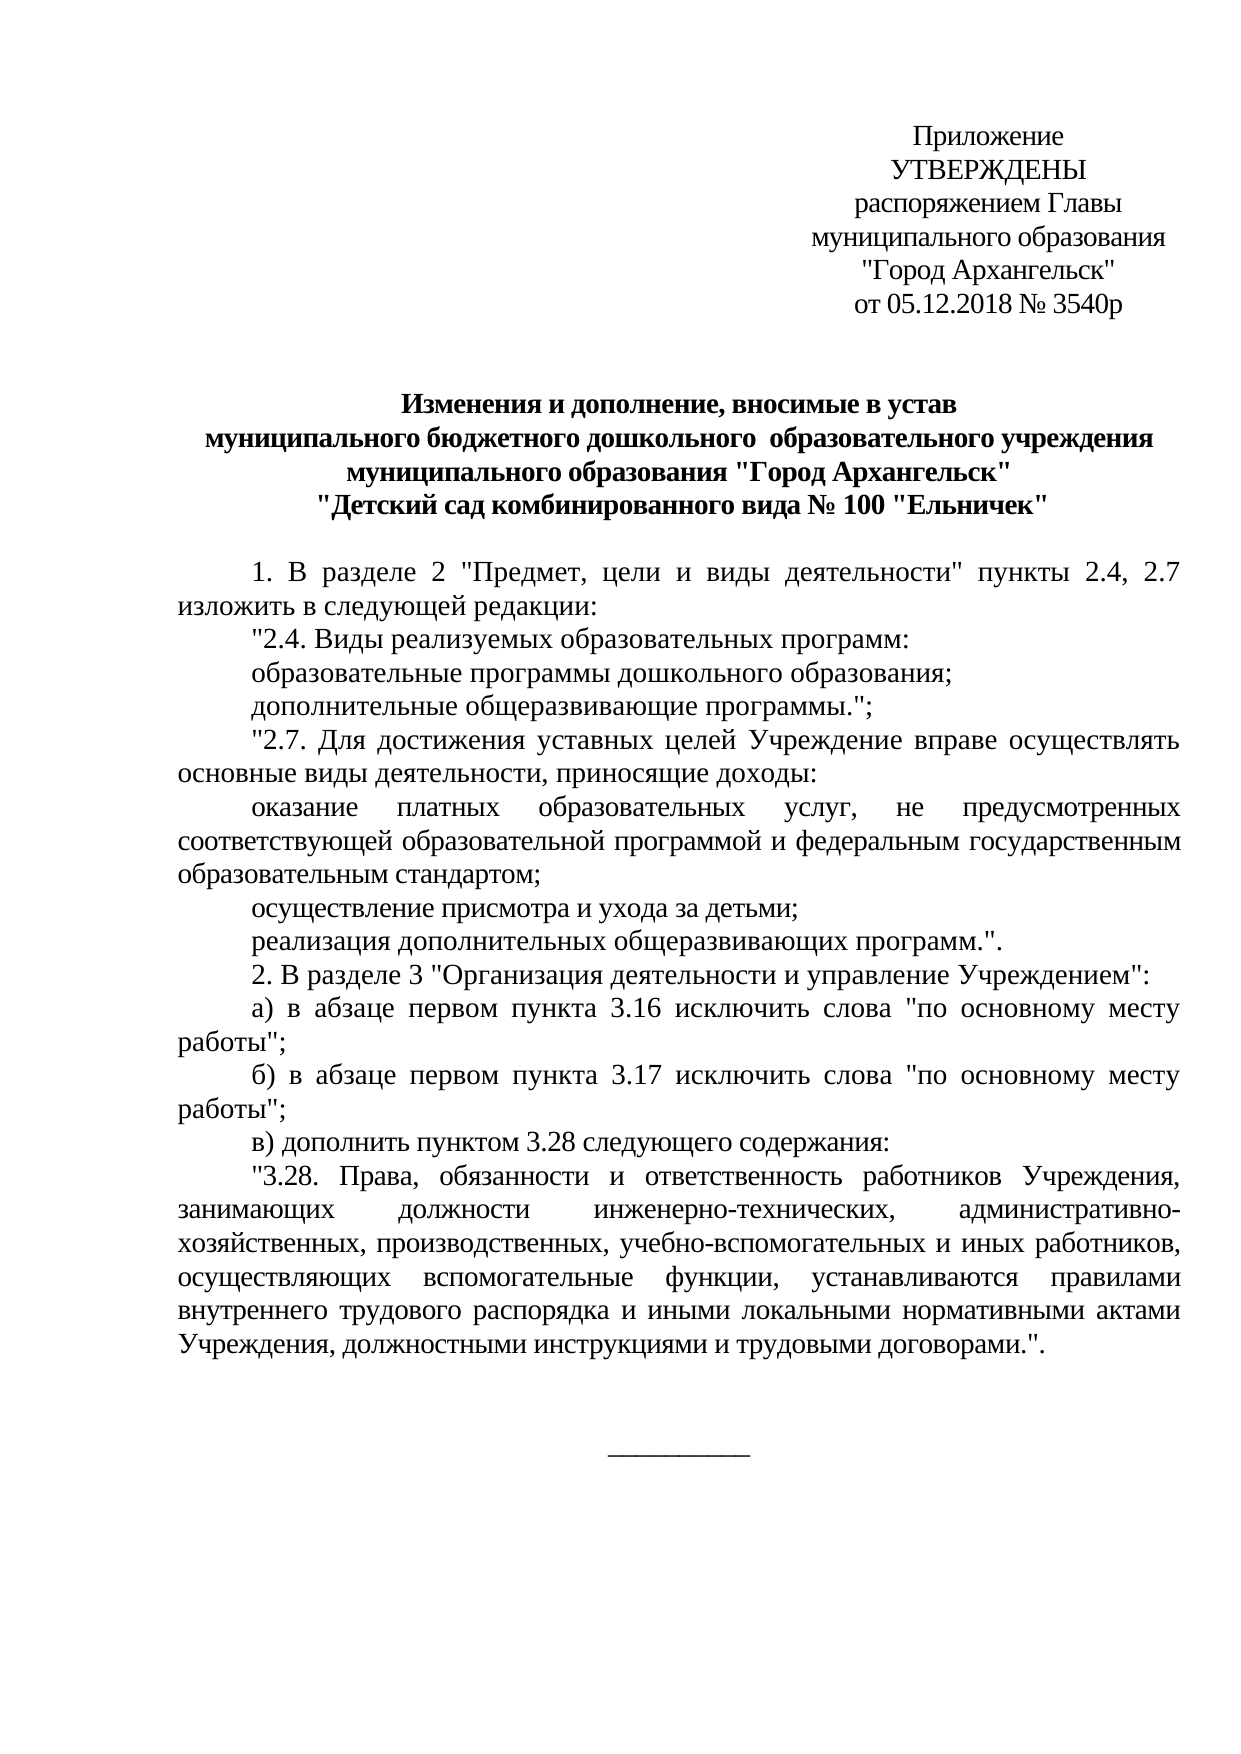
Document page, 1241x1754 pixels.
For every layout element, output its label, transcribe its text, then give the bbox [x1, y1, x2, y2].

text Изменения и дополнение, вносимые в устав [177, 387, 1181, 420]
text "Детский сад комбинированного вида № 100 "Ельничек" [177, 487, 1181, 521]
text "3.28. Права, обязанности и ответственность работников Учреждения, занимающих должности инженерно-технических, административно-хозяйственных, производственных, учебно-вспомогательных и иных работников, осуществляющих вспомогательные функции, устанавливаются правилами внутреннего трудового распорядка и иными локальными нормативными актами Учреждения, должностными инструкциями и трудовыми договорами.". [177, 1158, 1181, 1359]
text дополнительные общеразвивающие программы."; [177, 688, 1181, 722]
text муниципального бюджетного дошкольного образовательного учреждения [177, 420, 1181, 454]
text осуществление присмотра и ухода за детьми; [177, 890, 1181, 923]
text "2.4. Виды реализуемых образовательных программ: [177, 621, 1181, 655]
text УТВЕРЖДЕНЫ [177, 152, 1181, 185]
text "Город Архангельск" [177, 252, 1181, 286]
text муниципального образования "Город Архангельск" [177, 454, 1181, 487]
text а) в абзаце первом пункта 3.16 исключить слова "по основному месту работы"; [177, 990, 1181, 1057]
text б) в абзаце первом пункта 3.17 исключить слова "по основному месту работы"; [177, 1057, 1181, 1124]
text распоряжением Главы [177, 185, 1181, 219]
text Приложение [177, 118, 1181, 152]
text образовательные программы дошкольного образования; [177, 655, 1181, 688]
text __________ [177, 1426, 1181, 1460]
text 1. В разделе 2 "Предмет, цели и виды деятельности" пункты 2.4, 2.7 изложить в следующей редакции: [177, 554, 1181, 621]
text "2.7. Для достижения уставных целей Учреждение вправе осуществлять основные виды деятельности, приносящие доходы: [177, 722, 1181, 789]
text муниципального образования [177, 219, 1181, 252]
text от 05.12.2018 № 3540р [177, 286, 1181, 319]
text в) дополнить пунктом 3.28 следующего содержания: [177, 1124, 1181, 1158]
text оказание платных образовательных услуг, не предусмотренных соответствующей образовательной программой и федеральным государственным образовательным стандартом; [177, 789, 1181, 890]
text реализация дополнительных общеразвивающих программ.". [177, 923, 1181, 957]
text 2. В разделе 3 "Организация деятельности и управление Учреждением": [177, 957, 1181, 990]
